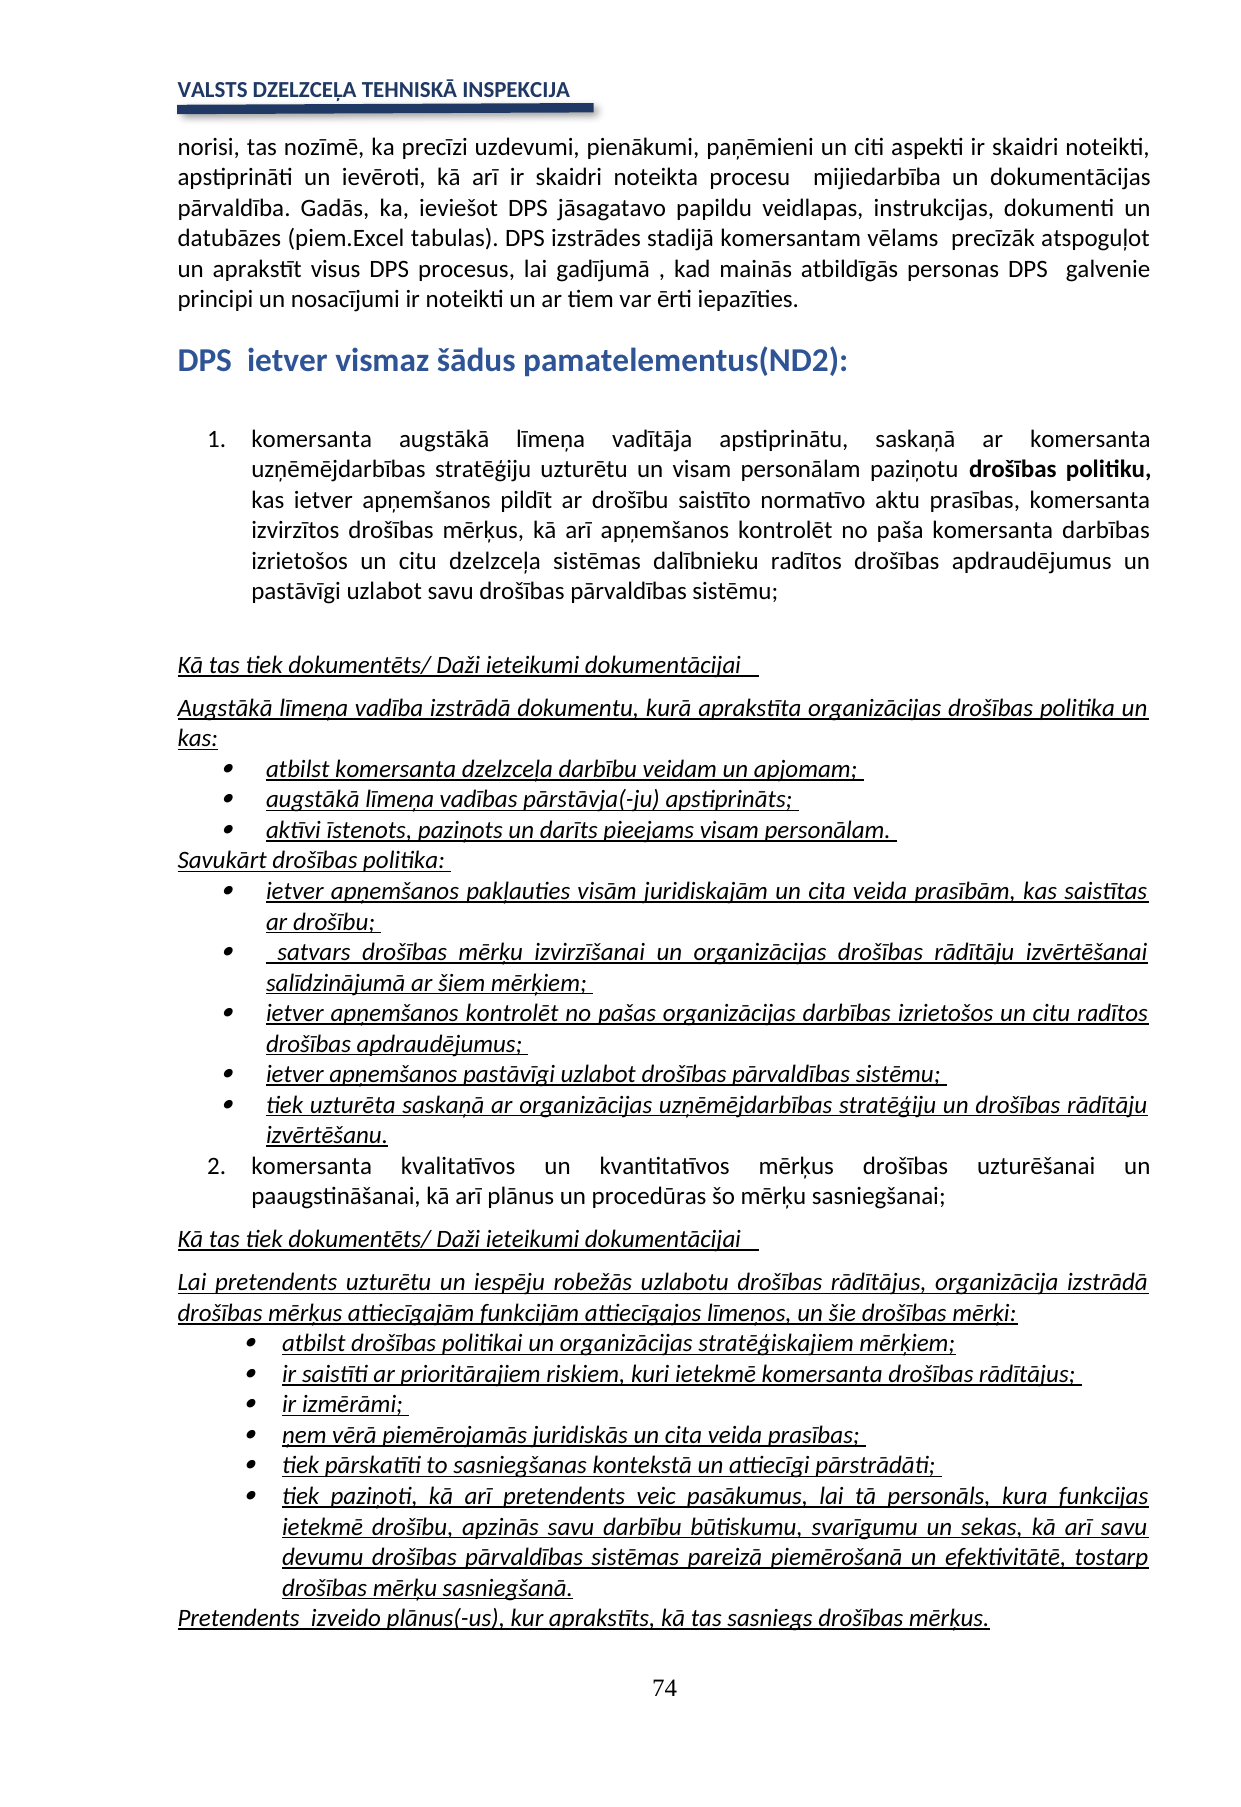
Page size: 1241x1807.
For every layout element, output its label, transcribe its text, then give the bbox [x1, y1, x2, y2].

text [177, 131, 1152, 314]
text Augstākā līmeņa vadība izstrādā dokumentu, kurā aprakstīta organizācijas drošības politika un kas: [177, 692, 1152, 753]
list tiek uzturēta saskaņā ar organizācijas uzņēmējdarbības stratēģiju un drošības rādītāju izvērtēšanu. [222, 1089, 1152, 1150]
list atbilst drošības politikai un organizācijas stratēģiskajiem mērķiem; [244, 1327, 1152, 1358]
text Lai pretendents uzturētu un iespēju robežās uzlabotu drošības rādītājus, organizācija izstrādā drošības mērķus attiecīgajām funkcijām attiecīgajos līmeņos, un šie drošības mērķi: [177, 1266, 1152, 1327]
list satvars drošības mērķu izvirzīšanai un organizācijas drošības rādītāju izvērtēšanai salīdzinājumā ar šiem mērķiem; [222, 936, 1152, 997]
list ietver apņemšanos pakļauties visām juridiskajām un cita veida prasībām, kas saistītas ar drošību; [222, 875, 1152, 936]
list aktīvi īstenots, paziņots un darīts pieejams visam personālam. [222, 814, 1152, 845]
list tiek pārskatīti to sasniegšanas kontekstā un attiecīgi pārstrādāti; [244, 1449, 1152, 1480]
list komersanta augstākā līmeņa vadītāja apstiprinātu, saskaņā ar komersanta uzņēmējdarbības stratēģiju uzturētu un visam personālam paziņotu drošības politiku, kas ietver apņemšanos pildīt ar drošību saistīto normatīvo aktu prasības, komersanta izvirzītos drošības mērķus, kā arī apņemšanos kontrolēt no paša komersanta darbības izrietošos un citu dzelzceļa sistēmas dalībnieku radītos drošības apdraudējumus un pastāvīgi uzlabot savu drošības pārvaldības sistēmu; [207, 423, 1152, 606]
list ir saistīti ar prioritārajiem riskiem, kuri ietekmē komersanta drošības rādītājus; [244, 1358, 1152, 1388]
text Kā tas tiek dokumentēts/ Daži ieteikumi dokumentācijai [177, 649, 1152, 679]
list atbilst komersanta dzelzceļa darbību veidam un apjomam; [222, 753, 1152, 784]
list augstākā līmeņa vadības pārstāvja(-ju) apstiprināts; [222, 784, 1152, 814]
list ir izmērāmi; [244, 1388, 1152, 1419]
list ņem vērā piemērojamās juridiskās un cita veida prasības; [244, 1419, 1152, 1449]
list tiek paziņoti, kā arī pretendents veic pasākumus, lai tā personāls, kura funkcijas ietekmē drošību, apzinās savu darbību būtiskumu, svarīgumu un sekas, kā arī savu devumu drošības pārvaldības sistēmas pareizā piemērošanā un efektivitātē, tostarp drošības mērķu sasniegšanā. [244, 1480, 1152, 1602]
list ietver apņemšanos pastāvīgi uzlabot drošības pārvaldības sistēmu; [222, 1058, 1152, 1089]
text Savukārt drošības politika: [177, 845, 1152, 875]
text Pretendents izveido plānus(-us), kur aprakstīts, kā tas sasniegs drošības mērķus. [177, 1602, 1152, 1633]
subtitle DPS ietver vismaz šādus pamatelementus(ND2): [177, 339, 1152, 380]
list komersanta kvalitatīvos un kvantitatīvos mērķus drošības uzturēšanai un paaugstināšanai, kā arī plānus un procedūras šo mērķu sasniegšanai; [207, 1150, 1152, 1211]
list ietver apņemšanos kontrolēt no pašas organizācijas darbības izrietošos un citu radītos drošības apdraudējumus; [222, 997, 1152, 1058]
text Kā tas tiek dokumentēts/ Daži ieteikumi dokumentācijai [177, 1223, 1152, 1254]
